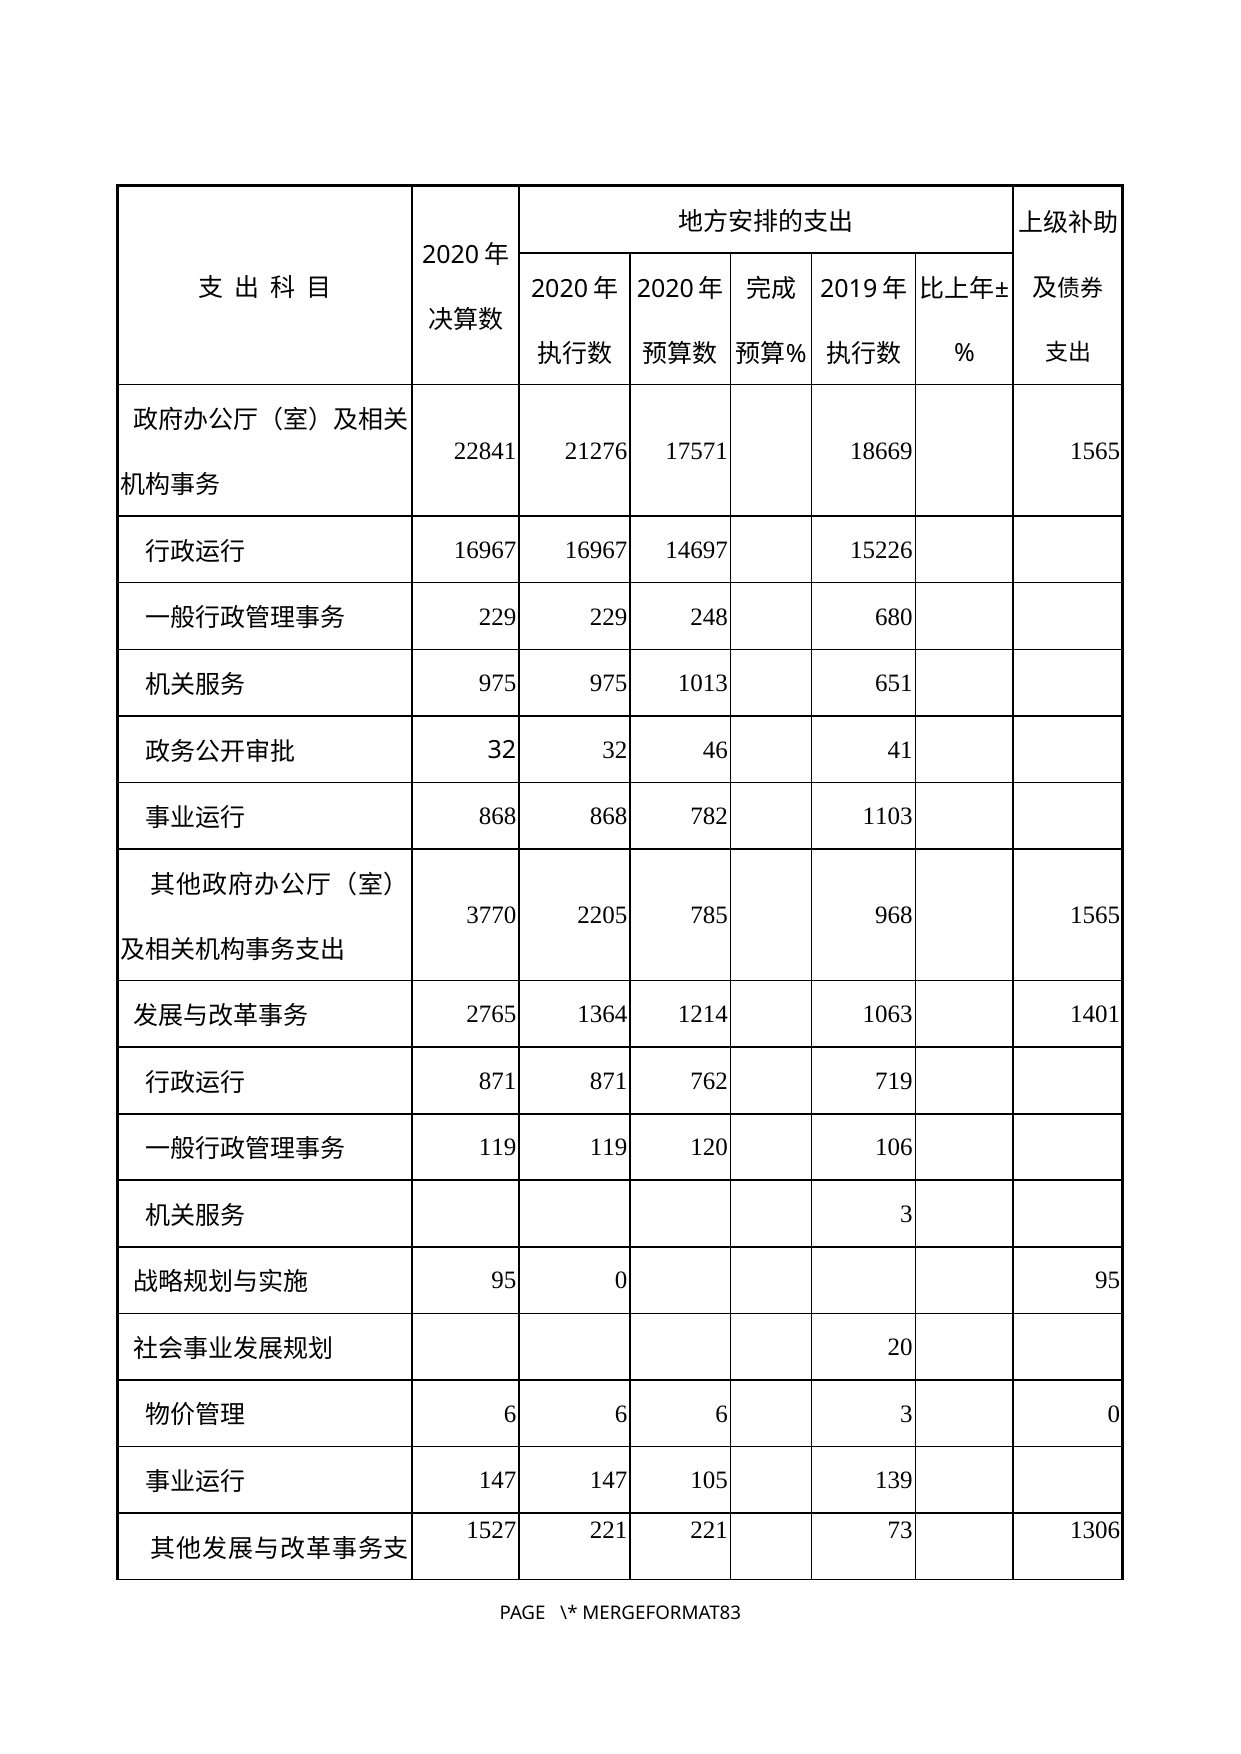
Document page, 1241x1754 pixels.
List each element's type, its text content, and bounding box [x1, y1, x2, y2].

table_cell 16967 [520, 517, 629, 582]
table_cell 15226 [812, 517, 915, 582]
table_cell [1014, 717, 1121, 782]
table_cell 17571 [631, 385, 730, 515]
table_cell 139 [812, 1447, 915, 1512]
table_cell 248 [631, 583, 730, 648]
table_cell 政府办公厅（室）及相关机构事务 [119, 385, 411, 515]
table_cell [413, 1314, 518, 1379]
table_cell 一般行政管理事务 [119, 1115, 411, 1179]
table_cell 73 [812, 1514, 915, 1579]
table_cell 事业运行 [119, 1447, 411, 1512]
table_cell [916, 1181, 1012, 1246]
table_cell [1014, 1314, 1121, 1379]
table_cell 1063 [812, 981, 915, 1046]
table_cell 120 [631, 1115, 730, 1179]
table_cell [916, 1514, 1012, 1579]
table_cell 6 [520, 1381, 629, 1446]
table_header 上级补助及债券 支出 [1014, 187, 1121, 384]
table_cell 968 [812, 850, 915, 980]
table_cell [731, 1248, 811, 1312]
table_cell 32 [520, 717, 629, 782]
table_cell [731, 783, 811, 848]
table_cell 46 [631, 717, 730, 782]
table_cell [731, 385, 811, 515]
table_cell [916, 650, 1012, 715]
table_cell 16967 [413, 517, 518, 582]
table_cell 221 [520, 1514, 629, 1579]
table_cell 105 [631, 1447, 730, 1512]
table_cell 发展与改革事务 [119, 981, 411, 1046]
table_cell [916, 517, 1012, 582]
table_cell [812, 1248, 915, 1312]
table_cell 147 [520, 1447, 629, 1512]
table_cell 21276 [520, 385, 629, 515]
table_cell [916, 385, 1012, 515]
table_cell [731, 1314, 811, 1379]
table_cell 22841 [413, 385, 518, 515]
table_cell 762 [631, 1048, 730, 1113]
table_cell [731, 517, 811, 582]
table_cell [1014, 517, 1121, 582]
table_cell [916, 1381, 1012, 1446]
table_cell [1014, 1181, 1121, 1246]
table_cell 1103 [812, 783, 915, 848]
table_cell 机关服务 [119, 1181, 411, 1246]
table_cell 0 [1014, 1381, 1121, 1446]
table_cell 782 [631, 783, 730, 848]
table_cell 物价管理 [119, 1381, 411, 1446]
table_cell [916, 1248, 1012, 1312]
table_cell [731, 1048, 811, 1113]
table_cell [916, 1314, 1012, 1379]
table_header 地方安排的支出 [520, 187, 1012, 252]
table_cell 20 [812, 1314, 915, 1379]
table_cell [916, 1447, 1012, 1512]
table_cell 651 [812, 650, 915, 715]
table_cell 868 [413, 783, 518, 848]
table_cell 785 [631, 850, 730, 980]
table_cell 2765 [413, 981, 518, 1046]
table_cell [731, 1115, 811, 1179]
table_cell 2020年 预算数 [631, 254, 730, 384]
table_cell 比上年±% [916, 254, 1012, 384]
table_cell 1364 [520, 981, 629, 1046]
table_cell 229 [413, 583, 518, 648]
table_cell 完成 预算% [731, 254, 811, 384]
table_cell 1565 [1014, 385, 1121, 515]
table_cell 95 [413, 1248, 518, 1312]
table_header 支 出 科 目 [119, 187, 411, 384]
table_cell [731, 583, 811, 648]
table_cell 1214 [631, 981, 730, 1046]
table_cell 18669 [812, 385, 915, 515]
table_cell 3770 [413, 850, 518, 980]
table_cell 871 [520, 1048, 629, 1113]
table_cell [731, 717, 811, 782]
table_cell 1013 [631, 650, 730, 715]
table_cell 2019年执行数 [812, 254, 915, 384]
table_cell 战略规划与实施 [119, 1248, 411, 1312]
table_cell [631, 1181, 730, 1246]
table_cell 229 [520, 583, 629, 648]
table_cell 2205 [520, 850, 629, 980]
table_cell 14697 [631, 517, 730, 582]
table_cell [916, 1115, 1012, 1179]
table_cell [1014, 1447, 1121, 1512]
table_cell 行政运行 [119, 1048, 411, 1113]
table_cell [731, 850, 811, 980]
table_cell 2020年 执行数 [520, 254, 629, 384]
table_cell [916, 850, 1012, 980]
table_cell [731, 1181, 811, 1246]
table_cell 221 [631, 1514, 730, 1579]
table_cell 868 [520, 783, 629, 848]
table_cell 95 [1014, 1248, 1121, 1312]
table_cell 0 [520, 1248, 629, 1312]
table_cell 其他政府办公厅（室）及相关机构事务支出 [119, 850, 411, 980]
table_cell 871 [413, 1048, 518, 1113]
table_cell 行政运行 [119, 517, 411, 582]
table_cell [731, 650, 811, 715]
table_cell 事业运行 [119, 783, 411, 848]
table_cell 3 [812, 1181, 915, 1246]
table_cell 719 [812, 1048, 915, 1113]
table_cell 32 [413, 717, 518, 782]
table_cell 1565 [1014, 850, 1121, 980]
table_cell 975 [413, 650, 518, 715]
table_cell [916, 717, 1012, 782]
table_cell [731, 1447, 811, 1512]
table_cell [1014, 650, 1121, 715]
table_cell 一般行政管理事务 [119, 583, 411, 648]
table_cell [916, 783, 1012, 848]
table_cell [520, 1314, 629, 1379]
table_cell [1014, 783, 1121, 848]
table_cell 147 [413, 1447, 518, 1512]
table_cell 政务公开审批 [119, 717, 411, 782]
table_cell [731, 981, 811, 1046]
table_cell 1401 [1014, 981, 1121, 1046]
table_cell [631, 1248, 730, 1312]
table_cell 975 [520, 650, 629, 715]
table_header 2020年决算数 [413, 187, 518, 384]
table_cell 6 [413, 1381, 518, 1446]
table_cell [731, 1381, 811, 1446]
table_cell 119 [413, 1115, 518, 1179]
table_cell 机关服务 [119, 650, 411, 715]
table_cell 106 [812, 1115, 915, 1179]
table_cell 6 [631, 1381, 730, 1446]
table_cell [631, 1314, 730, 1379]
table_cell [916, 583, 1012, 648]
table_cell 41 [812, 717, 915, 782]
table_cell 社会事业发展规划 [119, 1314, 411, 1379]
table_cell 3 [812, 1381, 915, 1446]
table_cell 680 [812, 583, 915, 648]
table_cell [520, 1181, 629, 1246]
table_cell [1014, 583, 1121, 648]
table_cell 其他发展与改革事务支出 [119, 1514, 411, 1579]
table_cell 119 [520, 1115, 629, 1179]
table_cell 1306 [1014, 1514, 1121, 1579]
table_cell [916, 981, 1012, 1046]
table_cell [1014, 1115, 1121, 1179]
table_cell [413, 1181, 518, 1246]
table_cell [1014, 1048, 1121, 1113]
table_cell [731, 1514, 811, 1579]
table_cell 1527 [413, 1514, 518, 1579]
table_cell [916, 1048, 1012, 1113]
